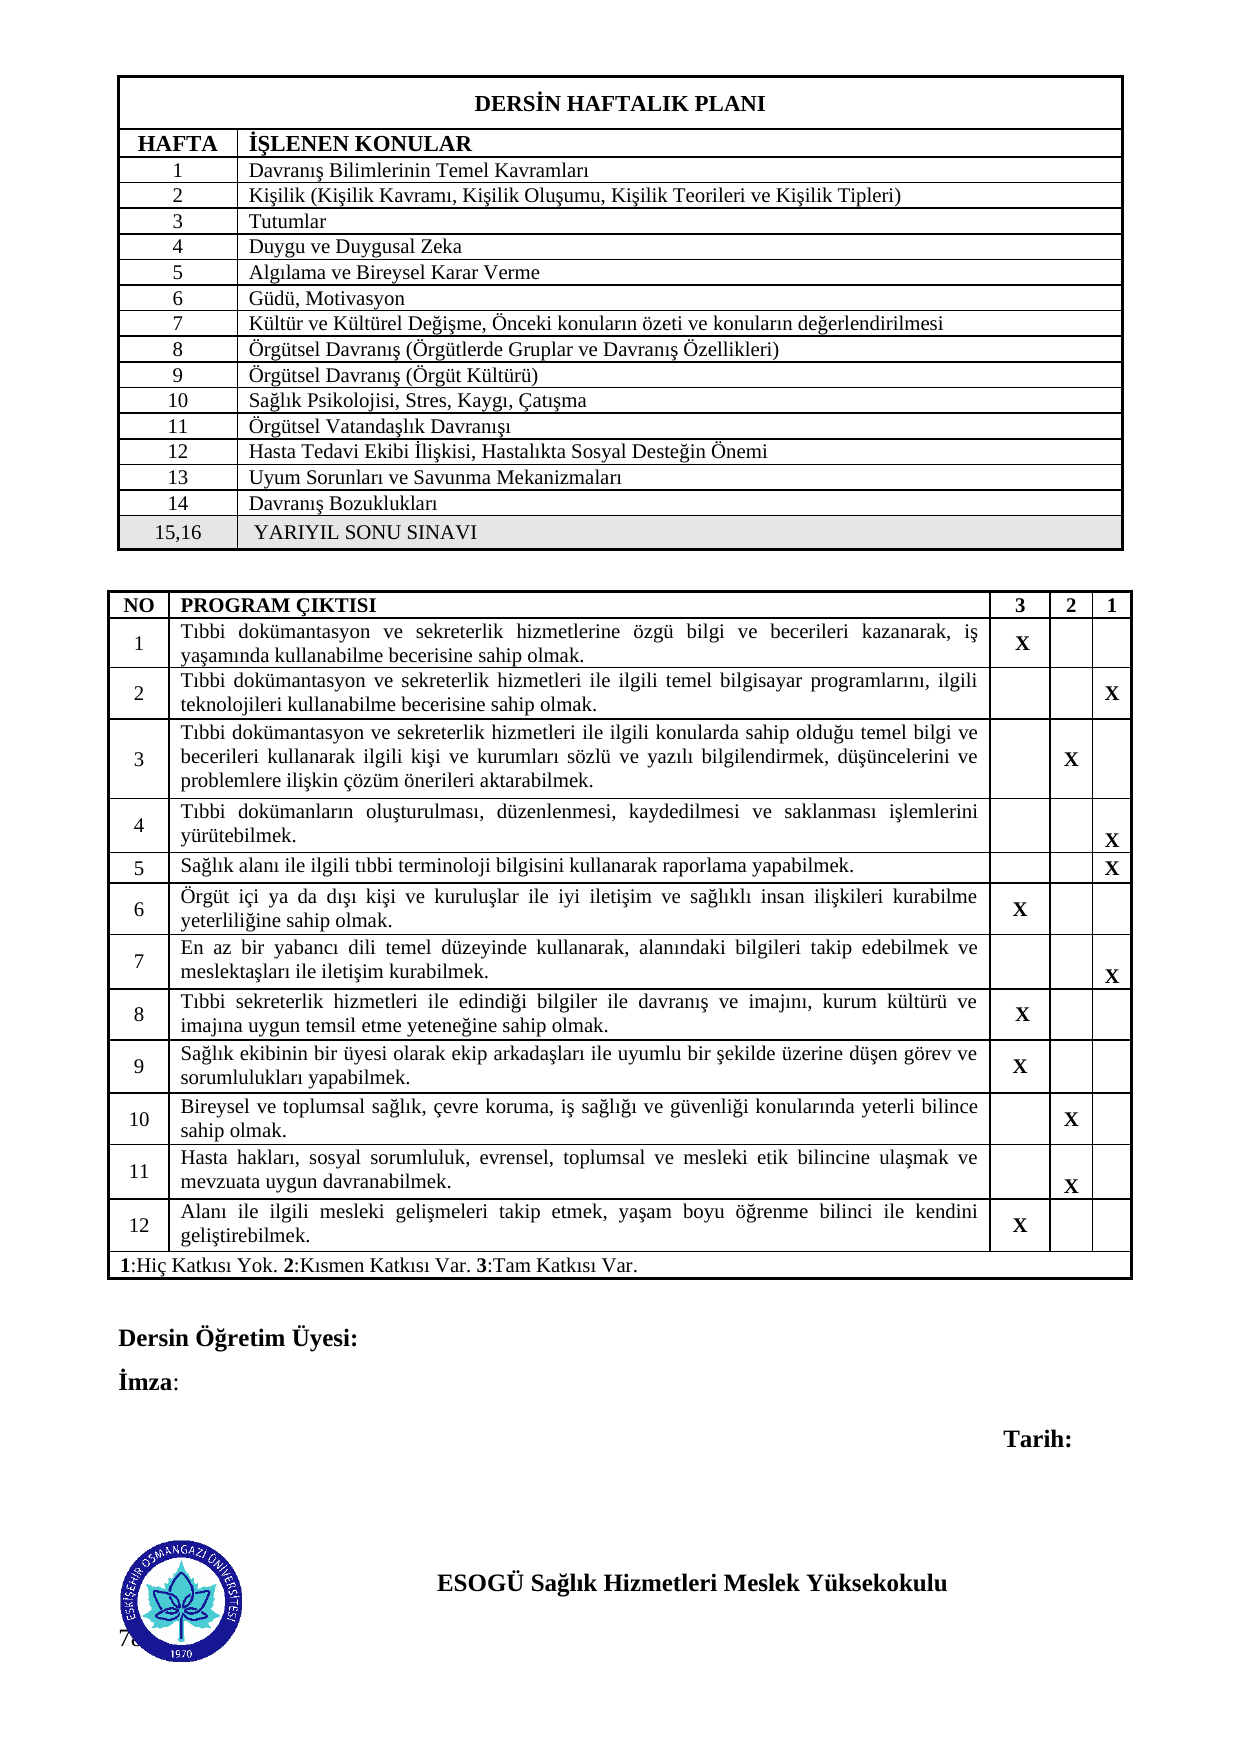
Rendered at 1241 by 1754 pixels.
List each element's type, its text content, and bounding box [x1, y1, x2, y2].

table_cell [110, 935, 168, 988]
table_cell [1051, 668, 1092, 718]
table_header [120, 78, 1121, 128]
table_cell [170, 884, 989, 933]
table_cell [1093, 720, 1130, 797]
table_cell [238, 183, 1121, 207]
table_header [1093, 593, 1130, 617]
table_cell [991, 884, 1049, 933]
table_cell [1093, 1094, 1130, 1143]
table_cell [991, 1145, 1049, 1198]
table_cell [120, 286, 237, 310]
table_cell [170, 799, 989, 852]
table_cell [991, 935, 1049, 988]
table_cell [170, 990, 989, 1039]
picture [118, 1539, 244, 1664]
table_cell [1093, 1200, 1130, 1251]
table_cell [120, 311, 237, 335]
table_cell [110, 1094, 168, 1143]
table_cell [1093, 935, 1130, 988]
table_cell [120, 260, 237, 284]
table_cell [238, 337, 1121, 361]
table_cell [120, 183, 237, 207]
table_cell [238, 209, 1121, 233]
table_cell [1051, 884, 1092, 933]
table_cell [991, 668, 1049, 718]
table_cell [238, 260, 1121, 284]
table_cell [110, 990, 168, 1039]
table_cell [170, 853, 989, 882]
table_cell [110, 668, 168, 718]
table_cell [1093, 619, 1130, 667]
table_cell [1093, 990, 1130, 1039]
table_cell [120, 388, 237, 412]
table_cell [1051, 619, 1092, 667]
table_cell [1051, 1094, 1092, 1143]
text Dersin Öğretim Üyesi: [118, 1323, 1122, 1352]
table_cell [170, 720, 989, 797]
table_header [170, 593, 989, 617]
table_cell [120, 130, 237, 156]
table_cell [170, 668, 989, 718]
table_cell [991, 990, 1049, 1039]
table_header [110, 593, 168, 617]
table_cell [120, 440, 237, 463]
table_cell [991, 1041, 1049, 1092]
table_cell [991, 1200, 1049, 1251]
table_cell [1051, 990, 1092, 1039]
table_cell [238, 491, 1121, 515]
text ESOGÜ Sağlık Hizmetleri Meslek Yüksekokulu [244, 1568, 1122, 1597]
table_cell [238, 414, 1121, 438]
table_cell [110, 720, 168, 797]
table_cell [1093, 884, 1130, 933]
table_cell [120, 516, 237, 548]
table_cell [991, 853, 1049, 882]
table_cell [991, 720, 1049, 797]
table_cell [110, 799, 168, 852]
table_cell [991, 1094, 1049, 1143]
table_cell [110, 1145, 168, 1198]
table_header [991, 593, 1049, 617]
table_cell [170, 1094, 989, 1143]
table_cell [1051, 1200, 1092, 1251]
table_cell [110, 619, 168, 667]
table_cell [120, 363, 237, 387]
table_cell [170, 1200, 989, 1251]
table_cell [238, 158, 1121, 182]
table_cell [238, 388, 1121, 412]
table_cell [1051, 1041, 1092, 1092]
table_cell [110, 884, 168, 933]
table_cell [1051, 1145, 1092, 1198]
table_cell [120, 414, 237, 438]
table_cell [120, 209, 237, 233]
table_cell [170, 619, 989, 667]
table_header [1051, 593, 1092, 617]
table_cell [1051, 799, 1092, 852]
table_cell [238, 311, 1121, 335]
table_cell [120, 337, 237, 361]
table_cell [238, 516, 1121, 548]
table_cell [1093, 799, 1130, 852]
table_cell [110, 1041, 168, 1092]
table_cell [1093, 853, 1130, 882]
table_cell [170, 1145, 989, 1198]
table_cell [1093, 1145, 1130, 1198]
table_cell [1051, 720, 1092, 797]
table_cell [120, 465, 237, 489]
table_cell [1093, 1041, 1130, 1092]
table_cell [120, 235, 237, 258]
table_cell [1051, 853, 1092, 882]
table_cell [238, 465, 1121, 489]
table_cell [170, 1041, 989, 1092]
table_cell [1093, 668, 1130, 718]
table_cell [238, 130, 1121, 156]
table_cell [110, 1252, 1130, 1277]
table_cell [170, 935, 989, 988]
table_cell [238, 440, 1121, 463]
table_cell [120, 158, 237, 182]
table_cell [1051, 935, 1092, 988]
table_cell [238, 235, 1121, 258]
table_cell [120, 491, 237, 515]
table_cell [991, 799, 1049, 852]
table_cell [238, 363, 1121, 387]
text İmza: Tarih: [118, 1367, 1122, 1453]
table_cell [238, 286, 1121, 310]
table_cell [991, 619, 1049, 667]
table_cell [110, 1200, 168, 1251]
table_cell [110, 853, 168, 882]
